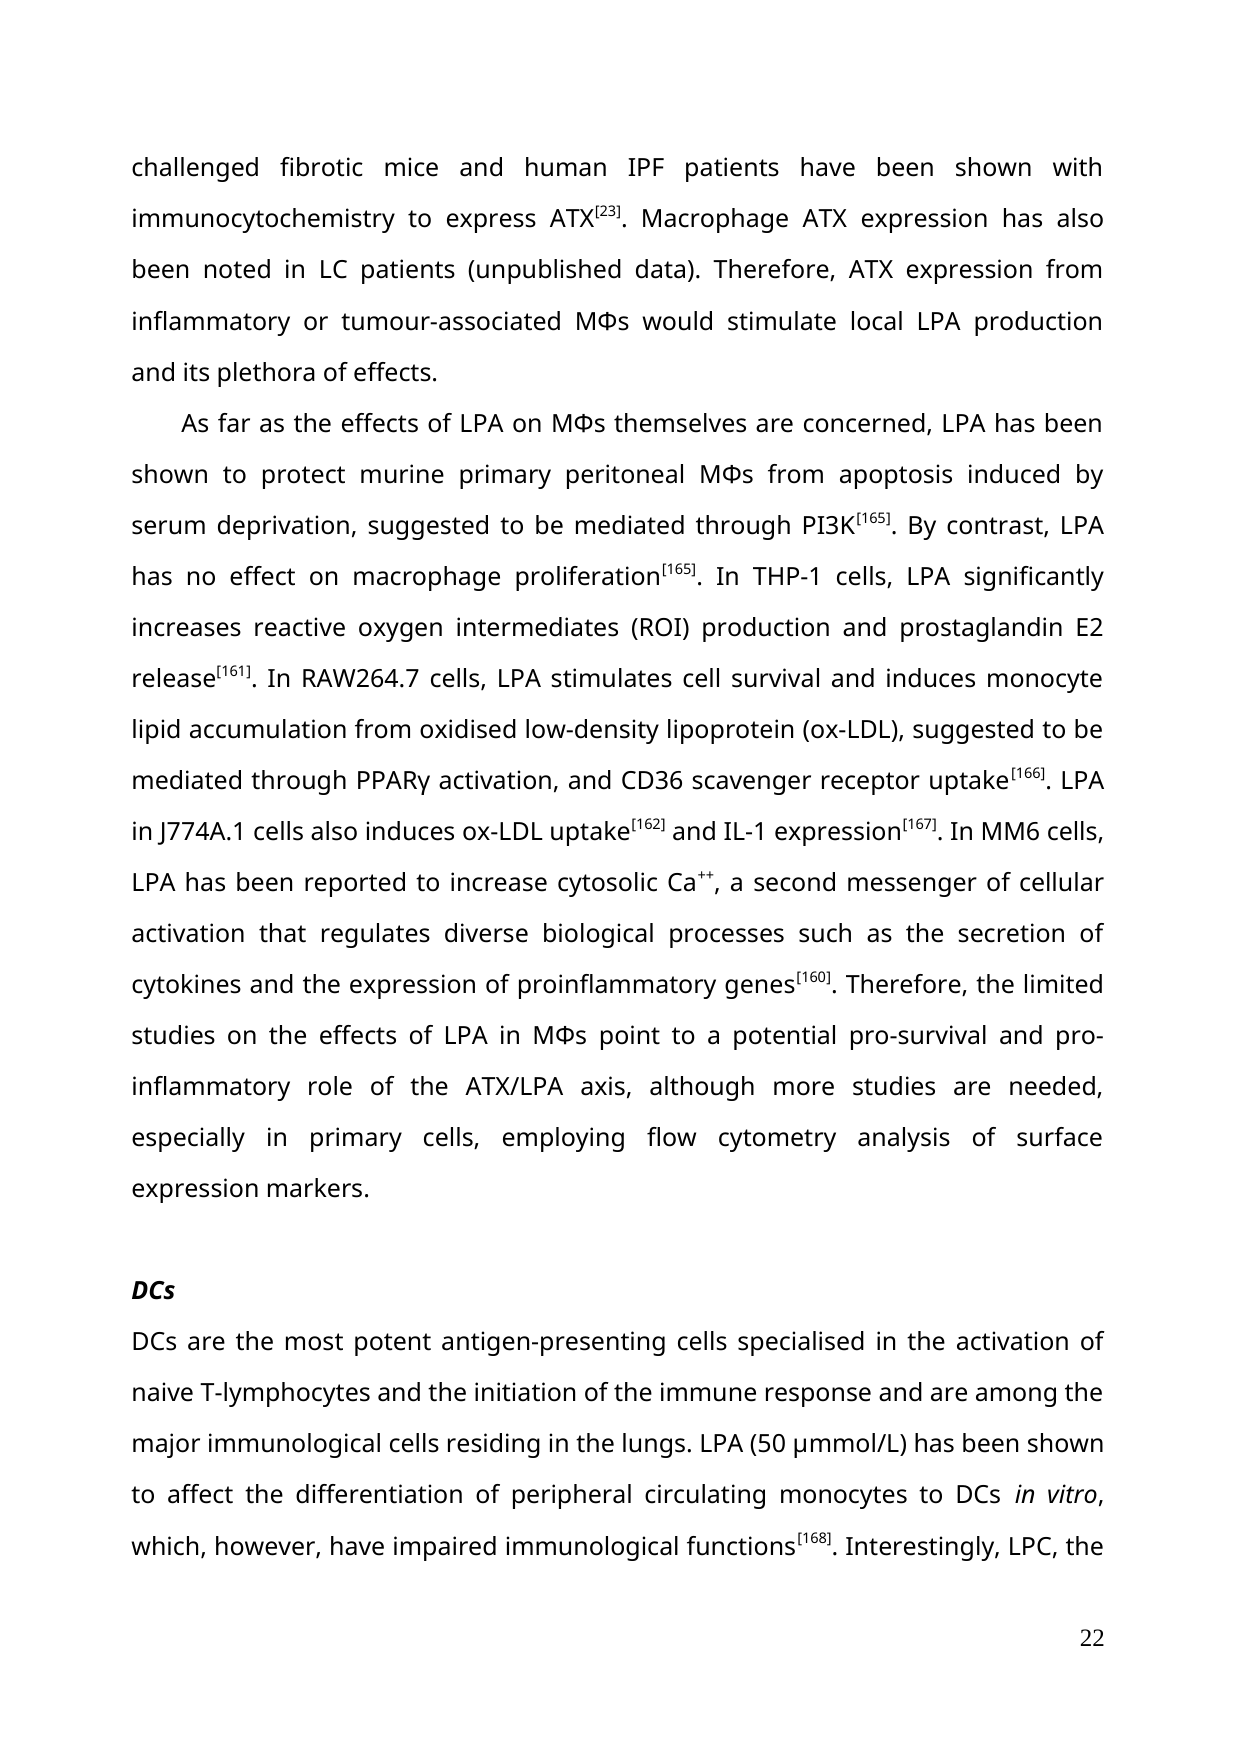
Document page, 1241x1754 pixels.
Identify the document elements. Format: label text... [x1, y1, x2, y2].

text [131, 150, 1104, 388]
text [131, 1324, 1104, 1562]
text As far as the effects of LPA on MΦs themselves are concerned, LPA has been shown to protect murine primary peritoneal MΦs from apoptosis induced by serum deprivation, suggested to be mediated through PI3K[165]. By contrast, LPA has no effect on macrophage proliferation[165]. In THP-1 cells, LPA significantly increases reactive oxygen intermediates (ROI) production and prostaglandin E2 release[161]. In RAW264.7 cells, LPA stimulates cell survival and induces monocyte lipid accumulation from oxidised low-density lipoprotein (ox-LDL), suggested to be mediated through PPARγ activation, and CD36 scavenger receptor uptake[166]. LPA in J774A.1 cells also induces ox-LDL uptake[162] and IL-1 expression[167]. In MM6 cells, LPA has been reported to increase cytosolic Ca++, a second messenger of cellular activation that regulates diverse biological processes such as the secretion of cytokines and the expression of proinflammatory genes[160]. Therefore, the limited studies on the effects of LPA in MΦs point to a potential pro-survival and pro-inflammatory role of the ATX/LPA axis, although more studies are needed, especially in primary cells, employing flow cytometry analysis of surface expression markers. [131, 405, 1104, 1205]
text DCs [131, 1273, 1104, 1307]
